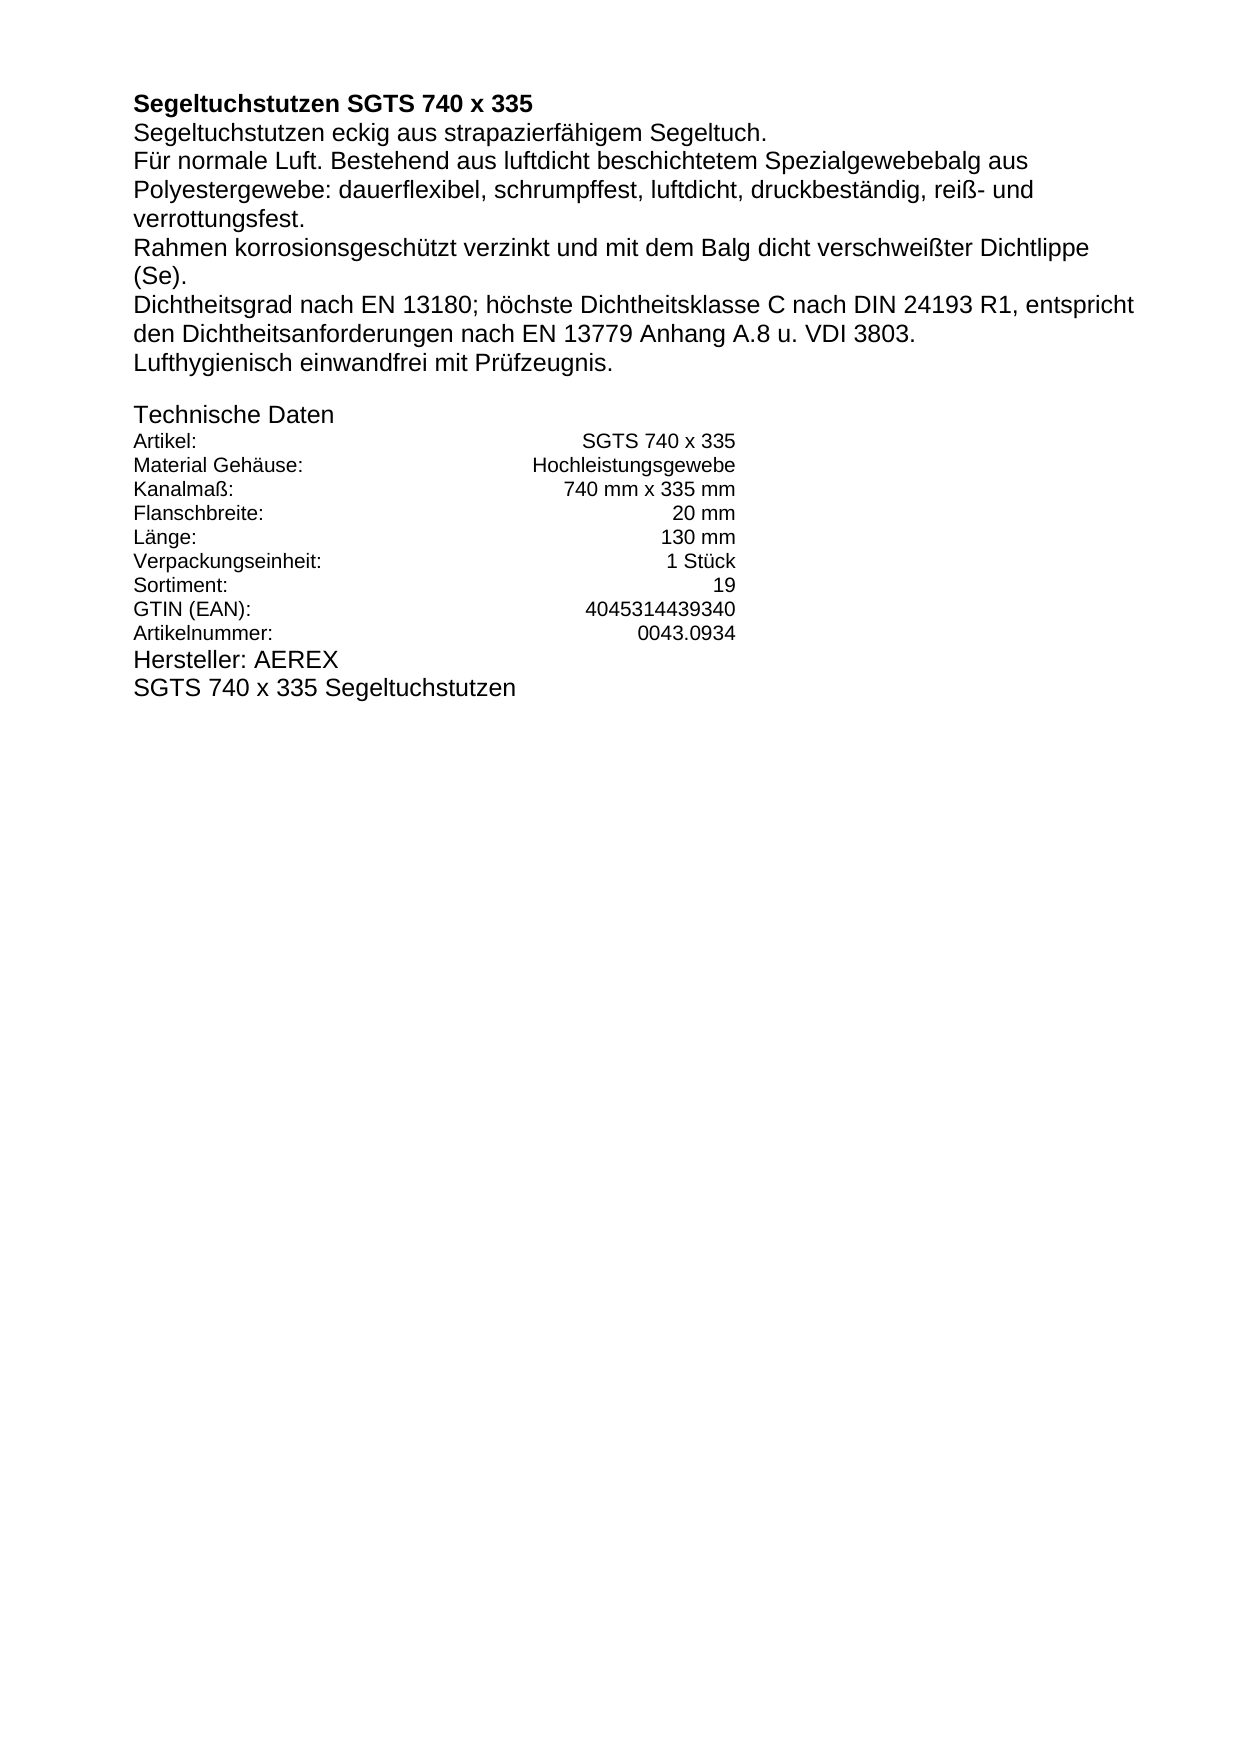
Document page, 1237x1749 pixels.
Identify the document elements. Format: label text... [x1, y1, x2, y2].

text Lufthygienisch einwandfrei mit Prüfzeugnis. [133, 347, 1148, 376]
text Segeltuchstutzen eckig aus strapazierfähigem Segeltuch. [133, 117, 1148, 146]
table_cell 19 [434, 573, 747, 597]
table_cell Sortiment: [122, 573, 434, 597]
table_cell 4045314439340 [434, 597, 747, 621]
table_cell Flanschbreite: [122, 501, 434, 525]
table_cell 740 mm x 335 mm [434, 477, 747, 501]
table_cell GTIN (EAN): [122, 597, 434, 621]
text SGTS 740 x 335 Segeltuchstutzen [133, 673, 1148, 702]
table_cell Material Gehäuse: [122, 453, 434, 477]
table_header SGTS 740 x 335 [434, 429, 747, 453]
table_cell 1 Stück [434, 549, 747, 573]
text Dichtheitsgrad nach EN 13180; höchste Dichtheitsklasse C nach DIN 24193 R1, entspricht den Dichtheitsanforderungen nach EN 13779 Anhang A.8 u. VDI 3803. [133, 290, 1148, 347]
table_cell Artikelnummer: [122, 621, 434, 644]
table_cell 0043.0934 [434, 621, 747, 644]
table_cell 130 mm [434, 525, 747, 549]
text Für normale Luft. Bestehend aus luftdicht beschichtetem Spezialgewebebalg aus Polyestergewebe: dauerflexibel, schrumpffest, luftdicht, druckbeständig, reiß- und verrottungsfest. [133, 146, 1148, 232]
table_cell Verpackungseinheit: [122, 549, 434, 573]
table_cell Hochleistungsgewebe [434, 453, 747, 477]
table_cell Kanalmaß: [122, 477, 434, 501]
text Segeltuchstutzen SGTS 740 x 335 [133, 89, 1148, 117]
text Technische Daten [133, 400, 1148, 429]
table_header Artikel: [122, 429, 434, 453]
text Hersteller: AEREX [133, 644, 1148, 673]
table_cell 20 mm [434, 501, 747, 525]
text Rahmen korrosionsgeschützt verzinkt und mit dem Balg dicht verschweißter Dichtlippe (Se). [133, 232, 1148, 290]
table_cell Länge: [122, 525, 434, 549]
